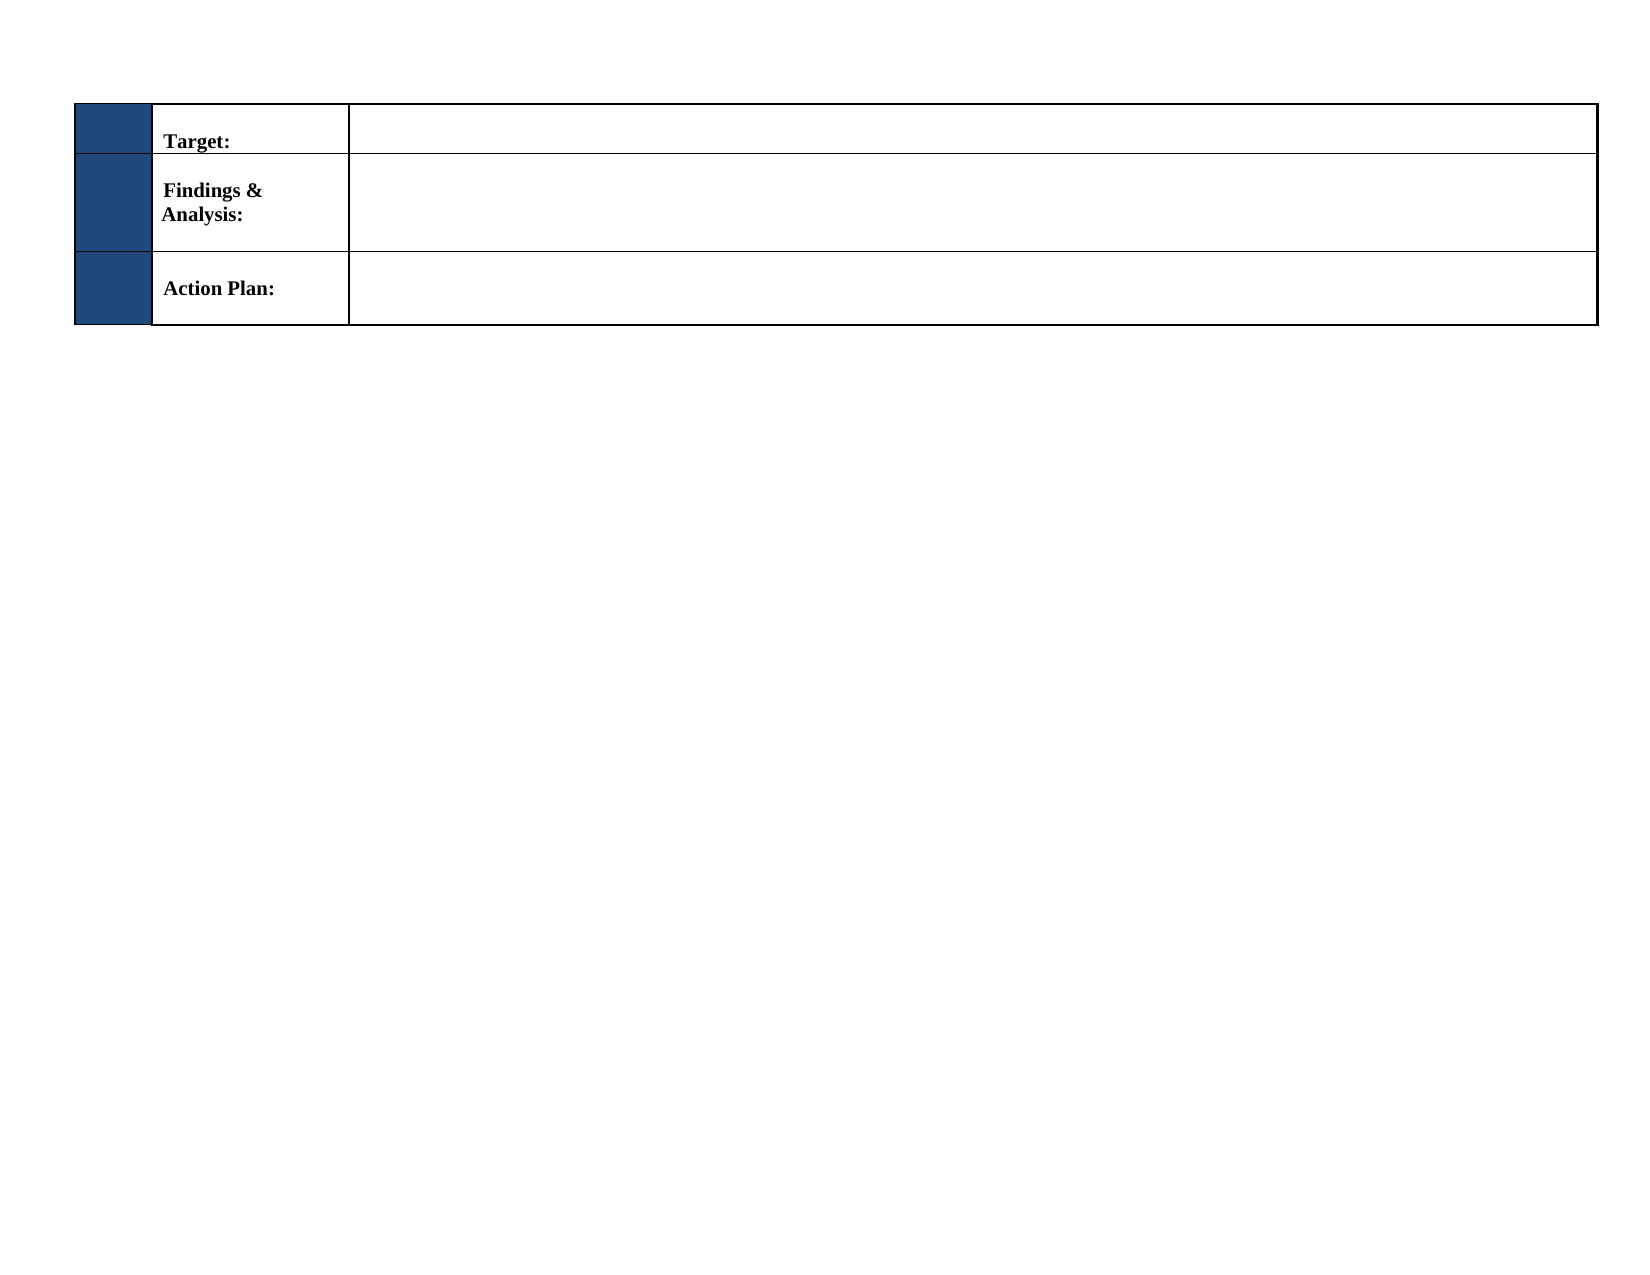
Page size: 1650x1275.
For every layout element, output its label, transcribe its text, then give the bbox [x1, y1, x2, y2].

table_cell [350, 105, 1596, 153]
table_cell Target: [153, 105, 348, 153]
table_cell [76, 252, 151, 324]
table_cell [350, 252, 1596, 324]
table_cell Findings & Analysis: [153, 154, 348, 251]
table_cell Action Plan: [153, 252, 348, 324]
table_cell [350, 154, 1596, 251]
table_cell [76, 154, 151, 251]
table_cell [76, 104, 151, 153]
